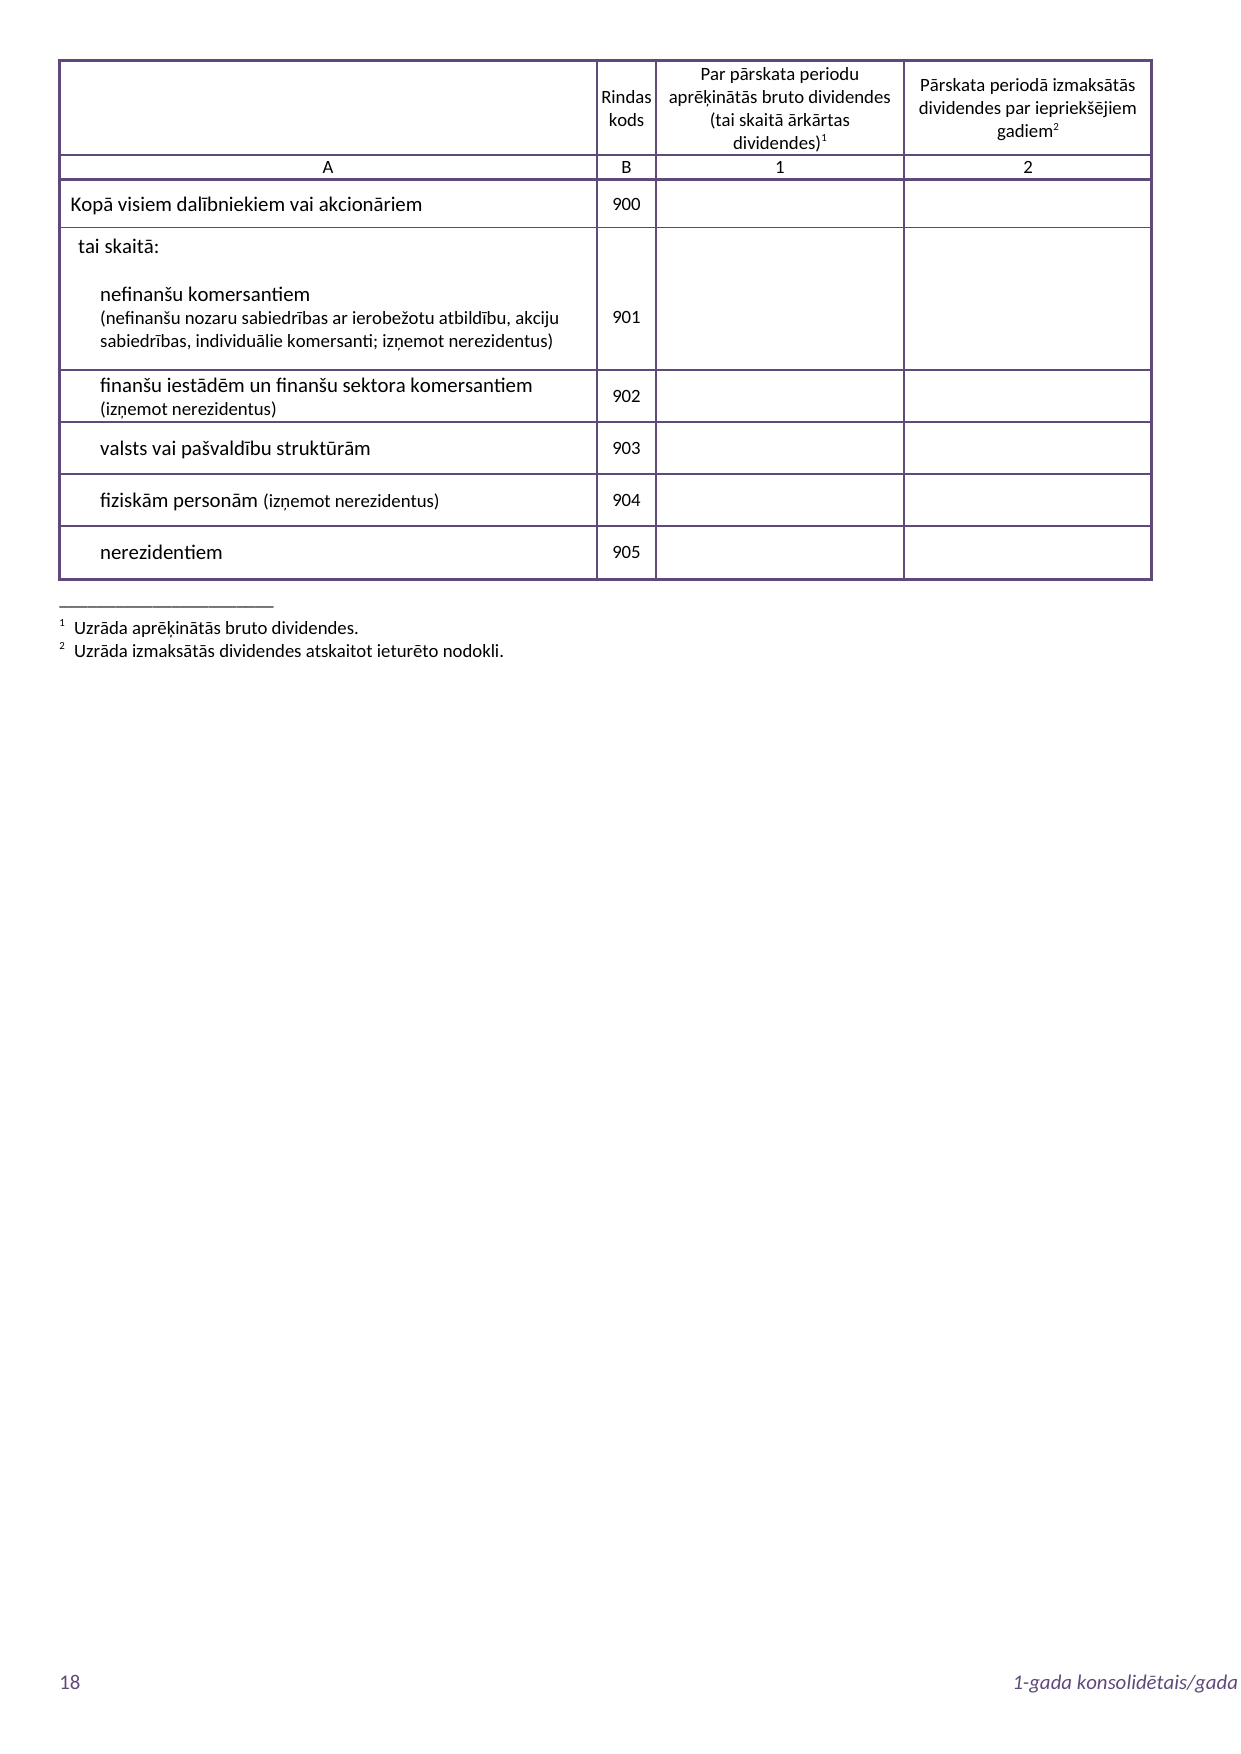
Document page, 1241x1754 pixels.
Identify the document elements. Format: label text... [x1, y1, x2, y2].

table_cell nerezidentiem [61, 527, 596, 577]
table_header [61, 62, 596, 154]
table_cell [905, 475, 1150, 525]
table_cell 900 [598, 181, 655, 227]
table_cell 2 [905, 156, 1150, 178]
table_cell [657, 423, 903, 473]
table_cell 905 [598, 527, 655, 577]
table_cell [657, 475, 903, 525]
table_cell finanšu iestādēm un finanšu sektora komersantiem (izņemot nerezidentus) [61, 371, 596, 421]
table_cell 904 [598, 475, 655, 525]
table_cell [598, 228, 655, 264]
text _______________________ [59, 587, 1152, 610]
table_cell Kopā visiem dalībniekiem vai akcionāriem [61, 181, 596, 227]
table_cell [905, 228, 1150, 264]
table_cell 902 [598, 371, 655, 421]
table_cell [657, 264, 903, 369]
table_cell [905, 527, 1150, 577]
table_cell 1 [657, 156, 903, 178]
table_cell [657, 527, 903, 577]
text 1 Uzrāda aprēķinātās bruto dividendes. [59, 616, 1152, 639]
table_cell [905, 423, 1150, 473]
table_cell [657, 228, 903, 264]
table_cell A [61, 156, 596, 178]
table_cell 901 [598, 264, 655, 369]
table_cell tai skaitā: [61, 228, 596, 264]
table_cell nefinanšu komersantiem (nefinanšu nozaru sabiedrības ar ierobežotu atbildību, akciju sabiedrības, individuālie komersanti; izņemot nerezidentus) [61, 264, 596, 369]
table_cell [657, 371, 903, 421]
table_cell B [598, 156, 655, 178]
table_cell valsts vai pašvaldību struktūrām [61, 423, 596, 473]
table_cell [905, 371, 1150, 421]
table_cell fiziskām personām (izņemot nerezidentus) [61, 475, 596, 525]
table_cell [905, 181, 1150, 227]
text 2 Uzrāda izmaksātās dividendes atskaitot ieturēto nodokli. [59, 639, 1152, 662]
table_cell [657, 181, 903, 227]
table_header Pārskata periodā izmaksātās dividendes par iepriekšējiem gadiem2 [905, 62, 1150, 154]
table_header Par pārskata periodu aprēķinātās bruto dividendes (tai skaitā ārkārtas dividendes)1 [657, 62, 903, 154]
table_header Rindas kods [598, 62, 655, 154]
table_cell 903 [598, 423, 655, 473]
table_cell [905, 264, 1150, 369]
